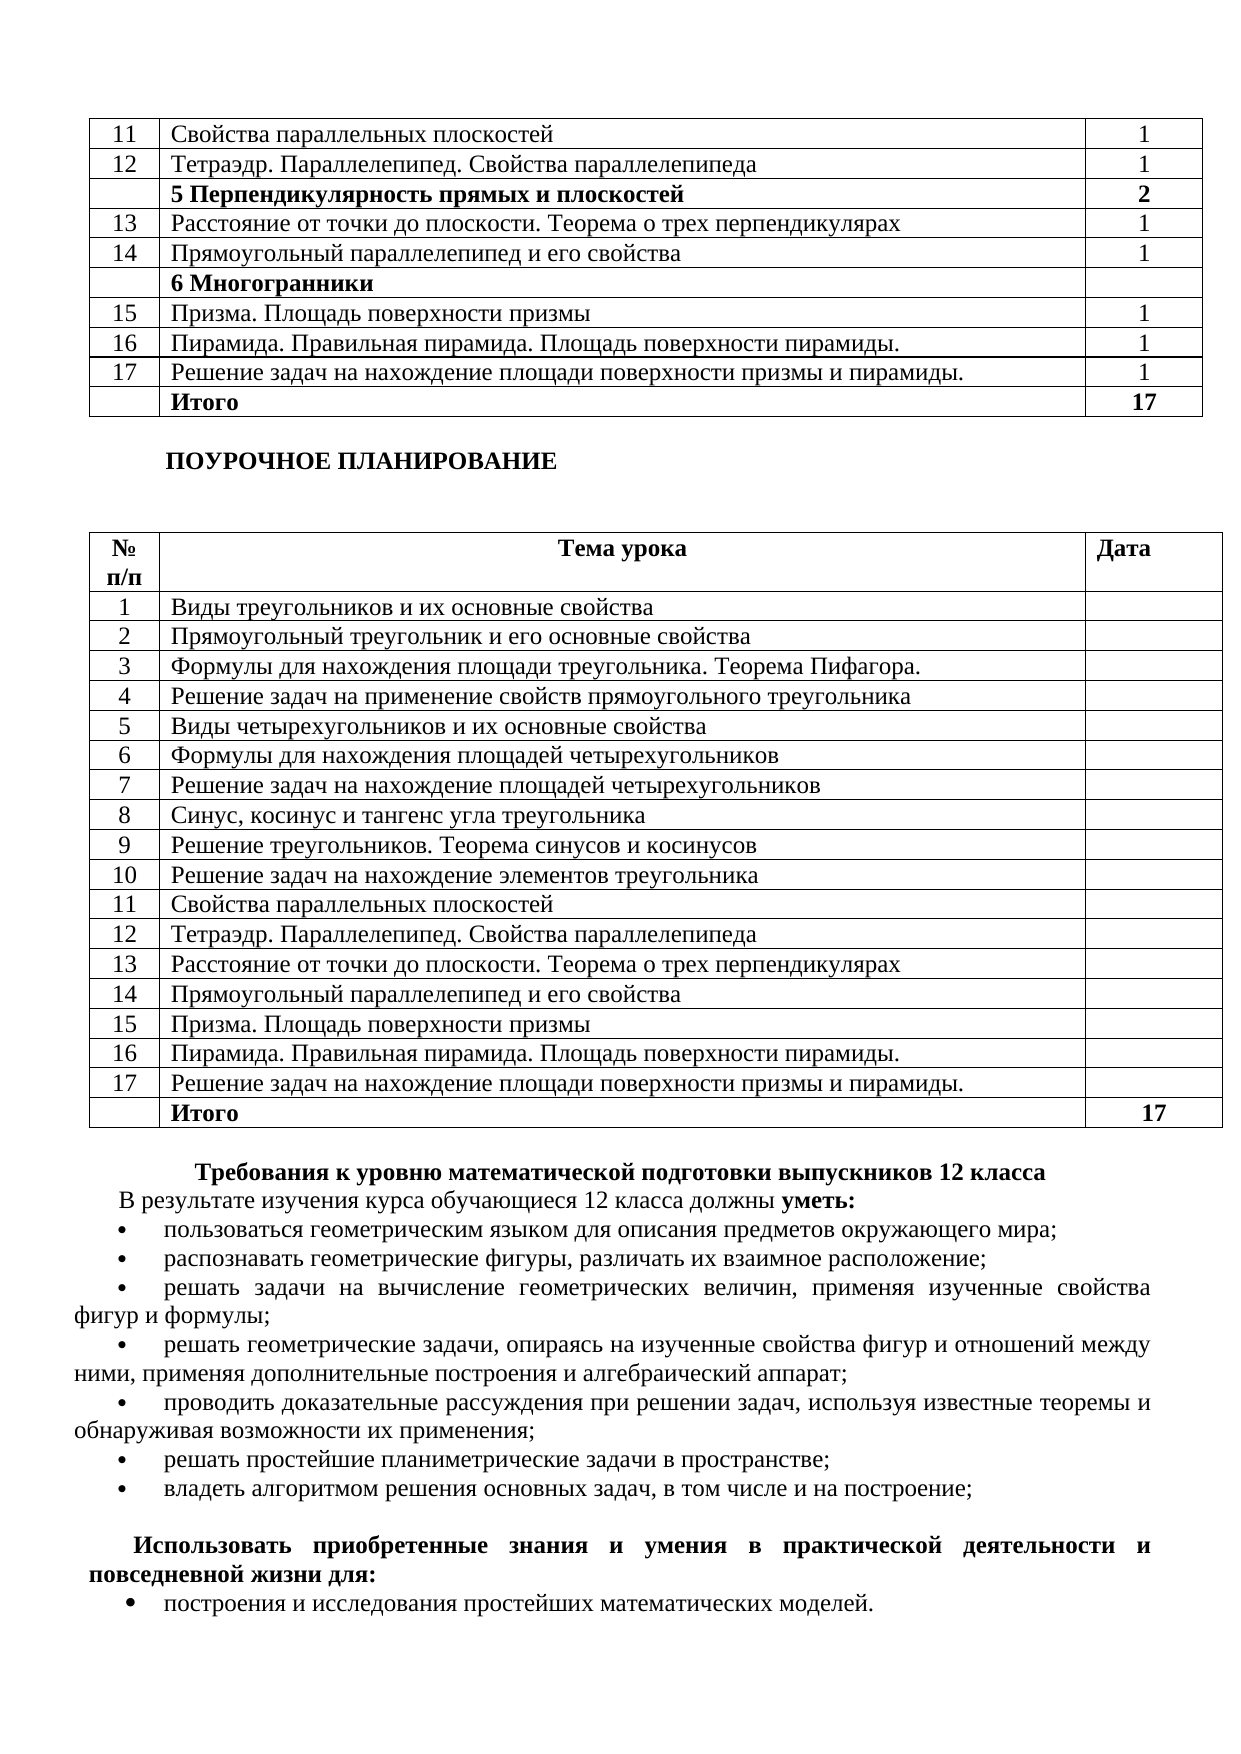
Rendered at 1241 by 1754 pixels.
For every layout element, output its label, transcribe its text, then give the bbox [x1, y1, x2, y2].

list решать геометрические задачи, опираясь на изученные свойства фигур и отношений между ними, применяя дополнительные построения и алгебраический аппарат; [74, 1329, 1152, 1387]
table_cell [90, 387, 159, 416]
table_cell 17 [90, 358, 159, 386]
table_cell [1086, 621, 1222, 650]
table_cell [1086, 651, 1222, 680]
table_cell [1086, 268, 1202, 297]
table_cell [1086, 1009, 1222, 1037]
table_cell [1086, 741, 1222, 769]
table_cell [1086, 1068, 1222, 1097]
table_cell 11 [90, 890, 159, 918]
list пользоваться геометрическим языком для описания предметов окружающего мира; [74, 1214, 1152, 1243]
table_cell Призма. Площадь поверхности призмы [160, 1009, 1085, 1037]
table_cell [90, 179, 159, 207]
table_cell Решение задач на нахождение элементов треугольника [160, 860, 1085, 888]
table_cell 3 [90, 651, 159, 680]
table_cell 15 [90, 298, 159, 327]
table_cell Расстояние от точки до плоскости. Теорема о трех перпендикулярах [160, 949, 1085, 978]
text Использовать приобретенные знания и умения в практической деятельности и повседневной жизни для: [89, 1530, 1152, 1588]
text В результате изучения курса обучающиеся 12 класса должны уметь: [74, 1185, 1152, 1214]
table_cell 14 [90, 238, 159, 267]
table_cell Прямоугольный параллелепипед и его свойства [160, 238, 1085, 267]
table_cell 17 [90, 1068, 159, 1097]
table_cell 1 [90, 592, 159, 620]
table_header № п/п [90, 533, 159, 591]
table_cell Свойства параллельных плоскостей [160, 890, 1085, 918]
table_cell [1086, 860, 1222, 888]
table_cell Виды треугольников и их основные свойства [160, 592, 1085, 620]
table_cell 5 [90, 711, 159, 739]
table_cell 9 [90, 830, 159, 859]
table_cell 2 [1086, 179, 1202, 207]
table_cell 17 [1086, 387, 1202, 416]
table_cell 11 [90, 119, 159, 148]
table_cell Решение задач на нахождение площадей четырехугольников [160, 770, 1085, 799]
list владеть алгоритмом решения основных задач, в том числе и на построение; [74, 1473, 1152, 1502]
table_cell 1 [1086, 119, 1202, 148]
table_cell [1086, 800, 1222, 829]
table_cell Расстояние от точки до плоскости. Теорема о трех перпендикулярах [160, 209, 1085, 237]
table_cell 12 [90, 149, 159, 178]
table_cell Призма. Площадь поверхности призмы [160, 298, 1085, 327]
table_cell [90, 1098, 159, 1127]
table_cell Тетраэдр. Параллелепипед. Свойства параллелепипеда [160, 149, 1085, 178]
table_cell 13 [90, 209, 159, 237]
table_cell Итого [160, 387, 1085, 416]
table_cell Решение задач на применение свойств прямоугольного треугольника [160, 681, 1085, 710]
table_cell [1086, 919, 1222, 948]
table_cell [1086, 890, 1222, 918]
list проводить доказательные рассуждения при решении задач, используя известные теоремы и обнаруживая возможности их применения; [74, 1387, 1152, 1444]
table_cell [1086, 770, 1222, 799]
table_cell [1086, 592, 1222, 620]
table_cell [1086, 711, 1222, 739]
table_cell [1086, 681, 1222, 710]
list построения и исследования простейших математических моделей. [126, 1588, 1152, 1617]
table_cell Пирамида. Правильная пирамида. Площадь поверхности пирамиды. [160, 1039, 1085, 1067]
table_cell Прямоугольный треугольник и его основные свойства [160, 621, 1085, 650]
table_cell Пирамида. Правильная пирамида. Площадь поверхности пирамиды. [160, 328, 1085, 356]
table_cell 7 [90, 770, 159, 799]
table_cell 1 [1086, 358, 1202, 386]
table_cell Решение задач на нахождение площади поверхности призмы и пирамиды. [160, 358, 1085, 386]
table_cell [90, 268, 159, 297]
table_cell Формулы для нахождения площадей четырехугольников [160, 741, 1085, 769]
table_cell Формулы для нахождения площади треугольника. Теорема Пифагора. [160, 651, 1085, 680]
table_cell 15 [90, 1009, 159, 1037]
table_cell 6 Многогранники [160, 268, 1085, 297]
table_cell 17 [1086, 1098, 1222, 1127]
table_cell [1086, 830, 1222, 859]
table_cell 8 [90, 800, 159, 829]
table_header Дата [1086, 533, 1222, 591]
table_cell 1 [1086, 238, 1202, 267]
table_header Тема урока [160, 533, 1085, 591]
table_cell 12 [90, 919, 159, 948]
table_cell 1 [1086, 298, 1202, 327]
table_cell Прямоугольный параллелепипед и его свойства [160, 979, 1085, 1008]
table_cell 14 [90, 979, 159, 1008]
table_cell 1 [1086, 149, 1202, 178]
table_cell 16 [90, 1039, 159, 1067]
table_cell Тетраэдр. Параллелепипед. Свойства параллелепипеда [160, 919, 1085, 948]
text Требования к уровню математической подготовки выпускников 12 класса [89, 1157, 1152, 1185]
table_cell 1 [1086, 328, 1202, 356]
table_cell 4 [90, 681, 159, 710]
table_cell Синус, косинус и тангенс угла треугольника [160, 800, 1085, 829]
table_cell Виды четырехугольников и их основные свойства [160, 711, 1085, 739]
table_cell 1 [1086, 209, 1202, 237]
table_cell 16 [90, 328, 159, 356]
list распознавать геометрические фигуры, различать их взаимное расположение; [74, 1243, 1152, 1272]
list решать простейшие планиметрические задачи в пространстве; [74, 1444, 1152, 1473]
table_cell [1086, 1039, 1222, 1067]
list решать задачи на вычисление геометрических величин, применяя изученные свойства фигур и формулы; [74, 1272, 1152, 1329]
table_cell Решение задач на нахождение площади поверхности призмы и пирамиды. [160, 1068, 1085, 1097]
table_cell 5 Перпендикулярность прямых и плоскостей [160, 179, 1085, 207]
table_cell Свойства параллельных плоскостей [160, 119, 1085, 148]
table_cell 2 [90, 621, 159, 650]
table_cell 10 [90, 860, 159, 888]
table_cell Итого [160, 1098, 1085, 1127]
table_cell Решение треугольников. Теорема синусов и косинусов [160, 830, 1085, 859]
table_cell [1086, 949, 1222, 978]
table_cell [1086, 979, 1222, 1008]
table_cell 13 [90, 949, 159, 978]
table_cell 6 [90, 741, 159, 769]
text ПОУРОЧНОЕ ПЛАНИРОВАНИЕ [89, 446, 1152, 474]
